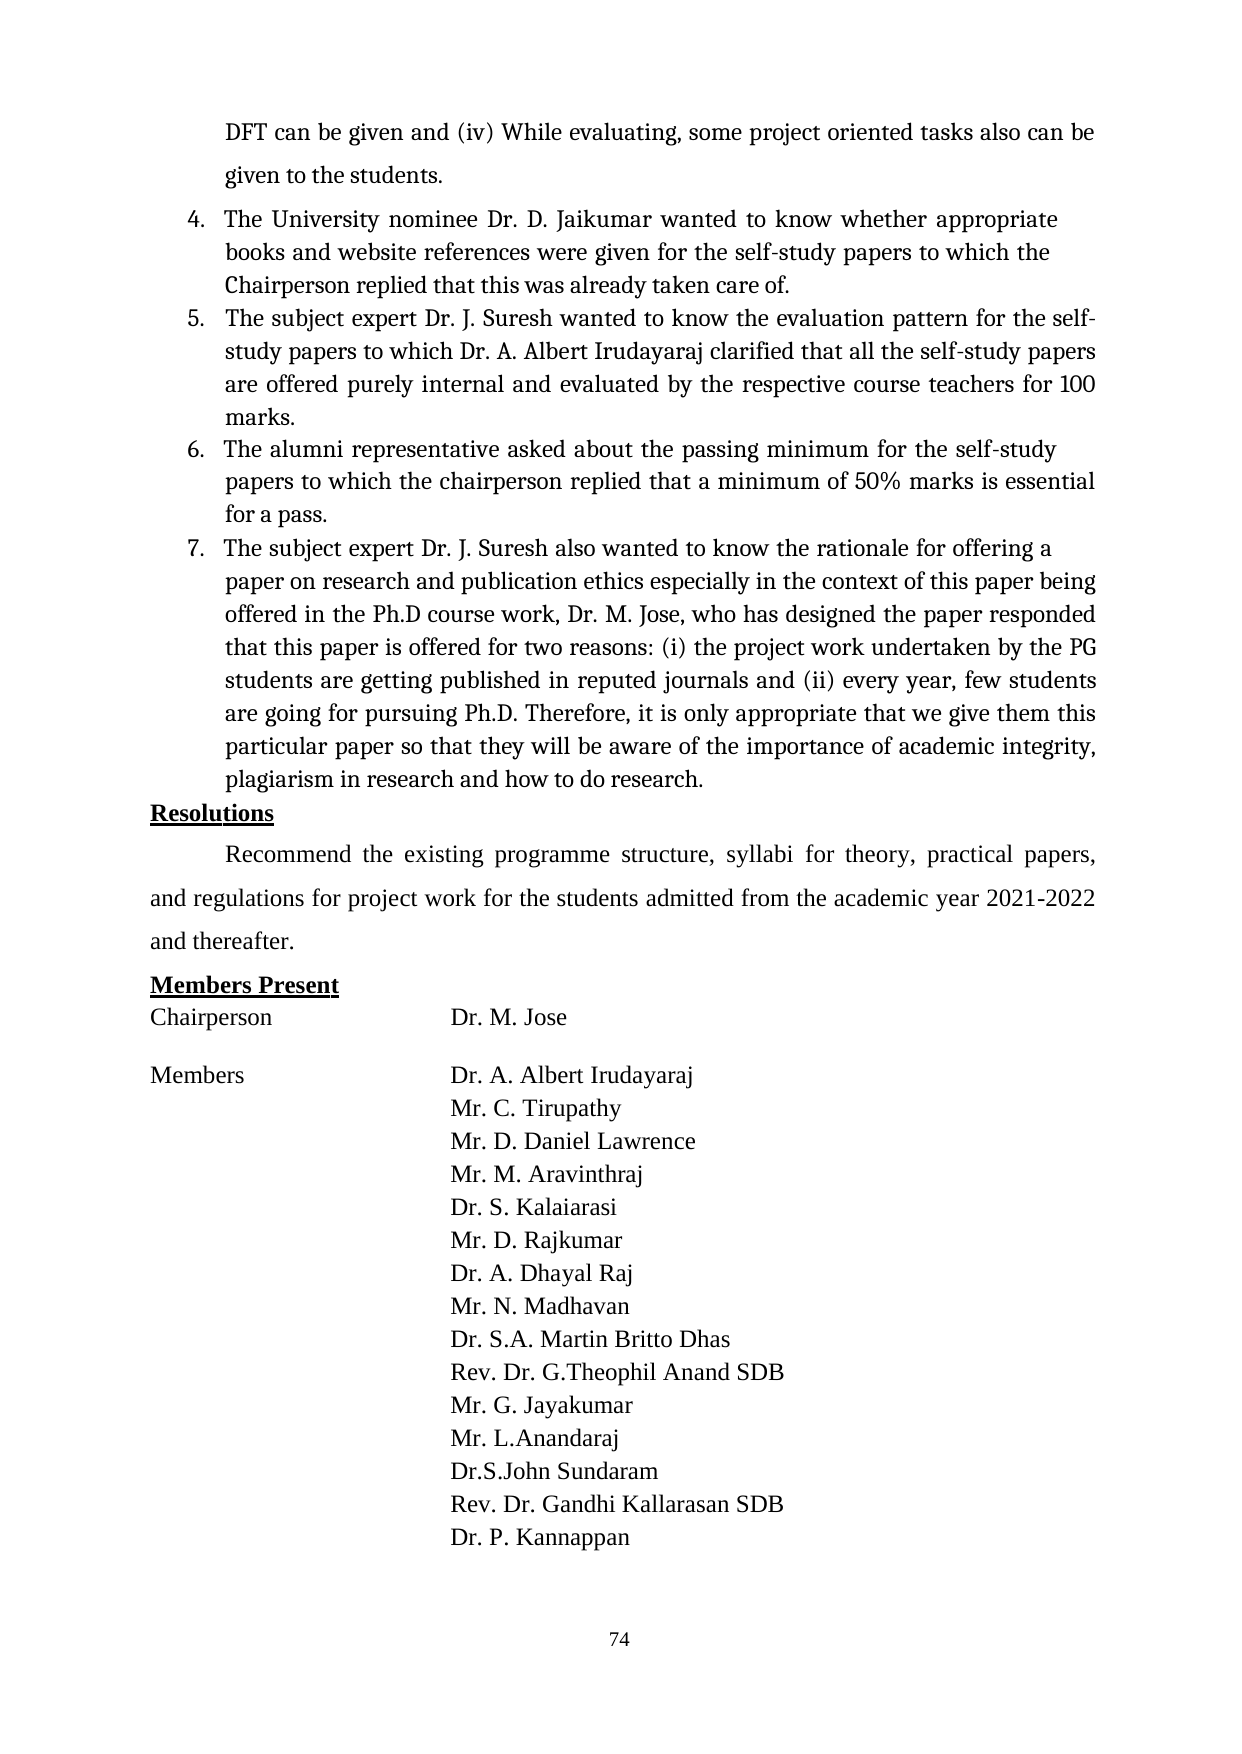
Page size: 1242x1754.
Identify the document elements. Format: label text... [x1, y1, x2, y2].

text Mr. L.Anandaraj [450, 1423, 1104, 1452]
text 7. The subject expert Dr. J. Suresh also wanted to know the rationale for offering a [187, 533, 1104, 562]
text books and website references were given for the self-study papers to which the [225, 238, 1096, 266]
text Mr. M. Aravinthraj Dr. S. Kalaiarasi Mr. D. Rajkumar Dr. A. Dhayal Raj Mr. N. Madhavan [450, 1159, 648, 1320]
text Mr. D. Daniel Lawrence [450, 1126, 1104, 1155]
text Dr. S.A. Martin Britto Dhas [450, 1324, 1104, 1353]
text Members Dr. A. Albert Irudayaraj [150, 1060, 1104, 1088]
text DFT can be given and (iv) While evaluating, some project oriented tasks also can be given to the students. [225, 118, 1095, 190]
text Chairperson Dr. M. Jose [150, 1002, 1104, 1031]
text Resolutions [150, 798, 1104, 827]
text Mr. C. Tirupathy [450, 1093, 1104, 1122]
text 4. The University nominee Dr. D. Jaikumar wanted to know whether appropriate [187, 204, 1104, 233]
text 5. The subject expert Dr. J. Suresh wanted to know the evaluation pattern for the self-study papers to which Dr. A. Albert Irudayaraj clarified that all the self-study papers are offered purely internal and evaluated by the respective course teachers for 100 marks. [187, 304, 1096, 431]
text Rev. Dr. Gandhi Kallarasan SDB Dr. P. Kannappan [450, 1489, 789, 1551]
text paper on research and publication ethics especially in the context of this paper being offered in the Ph.D course work, Dr. M. Jose, who has designed the paper responded that this paper is offered for two reasons: (i) the project work undertaken by the PG students are getting published in reputed journals and (ii) every year, few students are going for pursuing Ph.D. Therefore, it is only appropriate that we give them this particular paper so that they will be aware of the importance of academic integrity, plagiarism in research and how to do research. [225, 567, 1096, 794]
text Chairperson replied that this was already taken care of. [225, 271, 819, 299]
text 6. The alumni representative asked about the passing minimum for the self-study [187, 436, 1104, 463]
text Rev. Dr. G.Theophil Anand SDB Mr. G. Jayakumar [450, 1357, 790, 1419]
text Members Present [150, 970, 1104, 998]
text Recommend the existing programme structure, syllabi for theory, practical papers, and regulations for project work for the students admitted from the academic year 2021-2022 and thereafter. [150, 839, 1096, 954]
text papers to which the chairperson replied that a minimum of 50% marks is essential for a pass. [225, 467, 1096, 529]
text Dr.S.John Sundaram [450, 1456, 1104, 1485]
